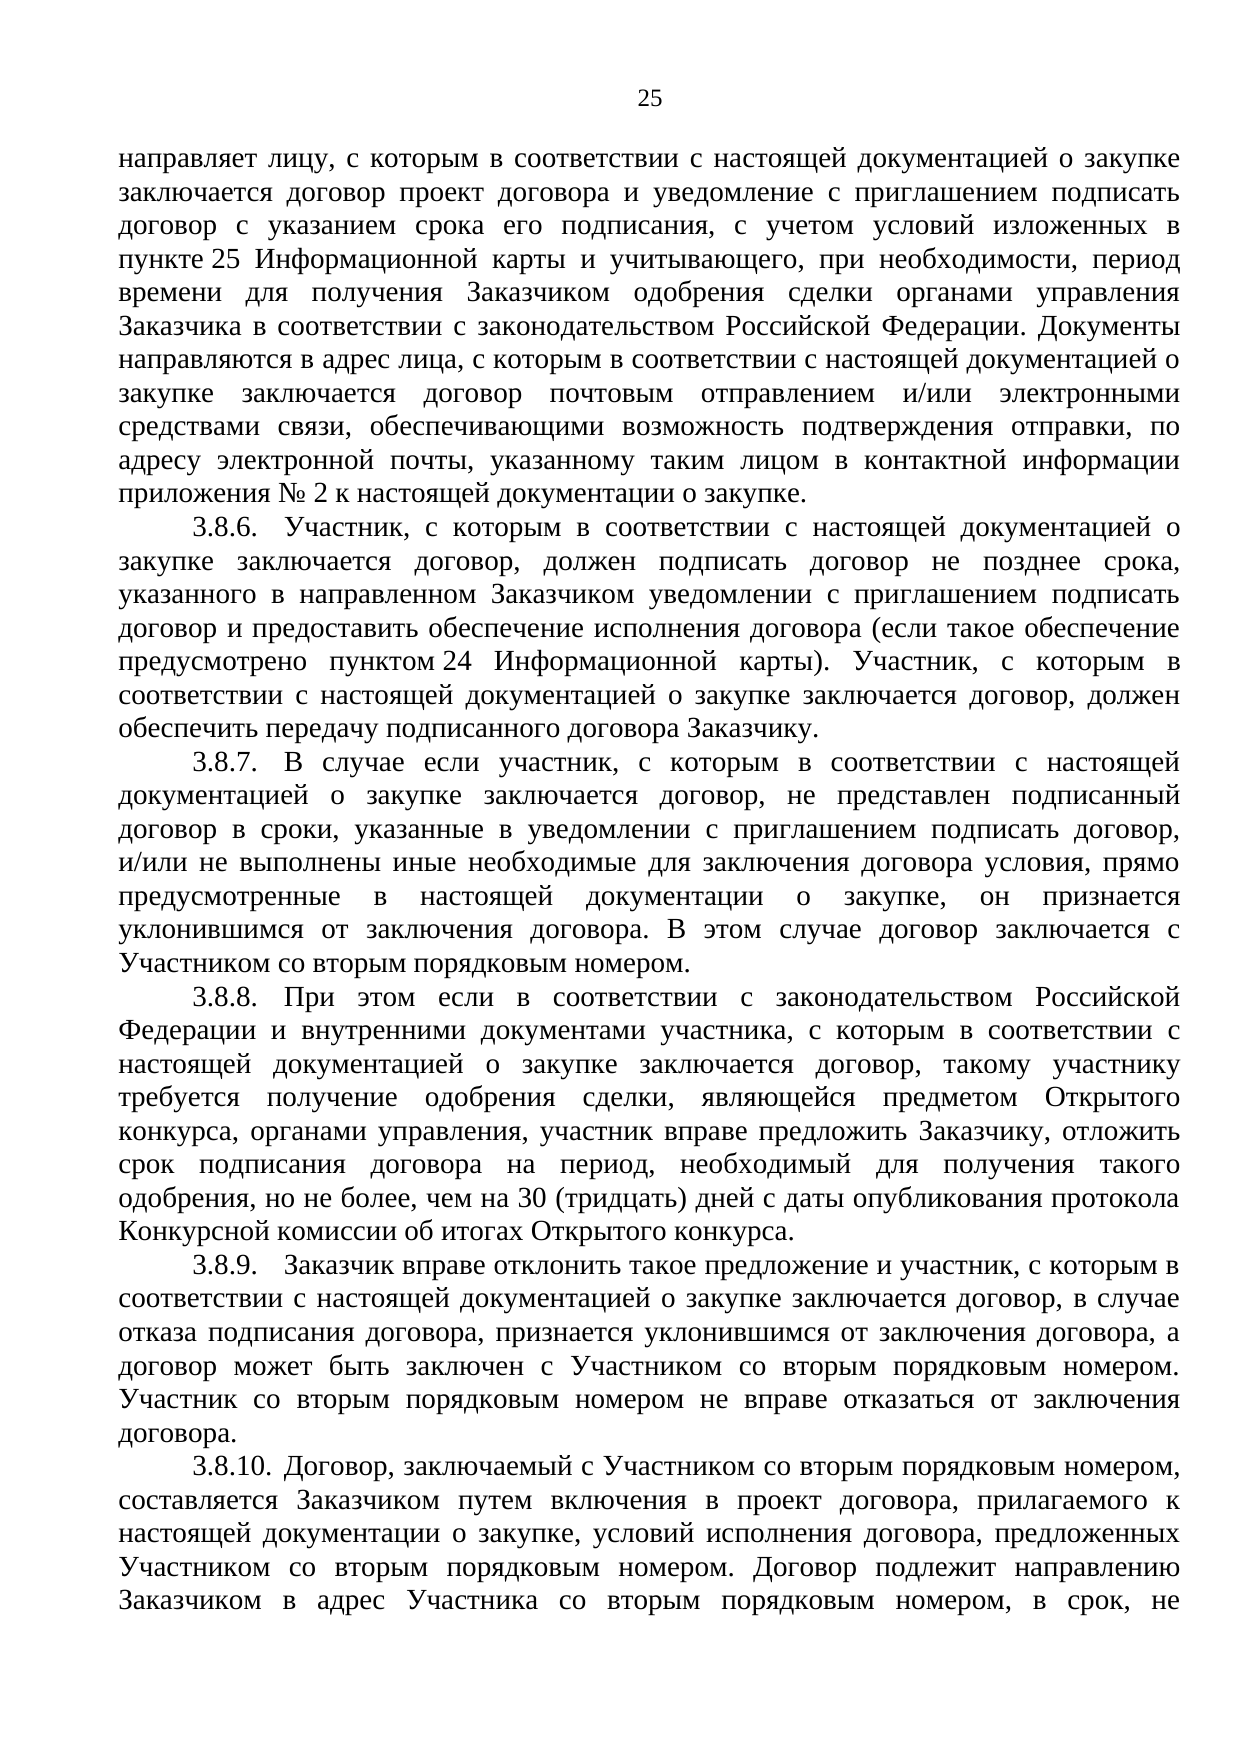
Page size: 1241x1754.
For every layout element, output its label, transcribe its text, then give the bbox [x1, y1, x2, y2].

list Заказчик вправе отклонить такое предложение и участник, с которым в соответствии с настоящей документацией о закупке заключается договор, в случае отказа подписания договора, признается уклонившимся от заключения договора, а договор может быть заключен с Участником со вторым порядковым номером. Участник со вторым порядковым номером не вправе отказаться от заключения договора. [118, 1247, 1181, 1448]
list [118, 140, 1181, 509]
list Участник, с которым в соответствии с настоящей документацией о закупке заключается договор, должен подписать договор не позднее срока, указанного в направленном Заказчиком уведомлении с приглашением подписать договор и предоставить обеспечение исполнения договора (если такое обеспечение предусмотрено пунктом 24 Информационной карты). Участник, с которым в соответствии с настоящей документацией о закупке заключается договор, должен обеспечить передачу подписанного договора Заказчику. [118, 509, 1181, 744]
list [118, 1448, 1181, 1616]
list В случае если участник, с которым в соответствии с настоящей документацией о закупке заключается договор, не представлен подписанный договор в сроки, указанные в уведомлении с приглашением подписать договор, и/или не выполнены иные необходимые для заключения договора условия, прямо предусмотренные в настоящей документации о закупке, он признается уклонившимся от заключения договора. В этом случае договор заключается с Участником со вторым порядковым номером. [118, 744, 1181, 979]
list При этом если в соответствии с законодательством Российской Федерации и внутренними документами участника, с которым в соответствии с настоящей документацией о закупке заключается договор, такому участнику требуется получение одобрения сделки, являющейся предметом Открытого конкурса, органами управления, участник вправе предложить Заказчику, отложить срок подписания договора на период, необходимый для получения такого одобрения, но не более, чем на 30 (тридцать) дней с даты опубликования протокола Конкурсной комиссии об итогах Открытого конкурса. [118, 979, 1181, 1247]
